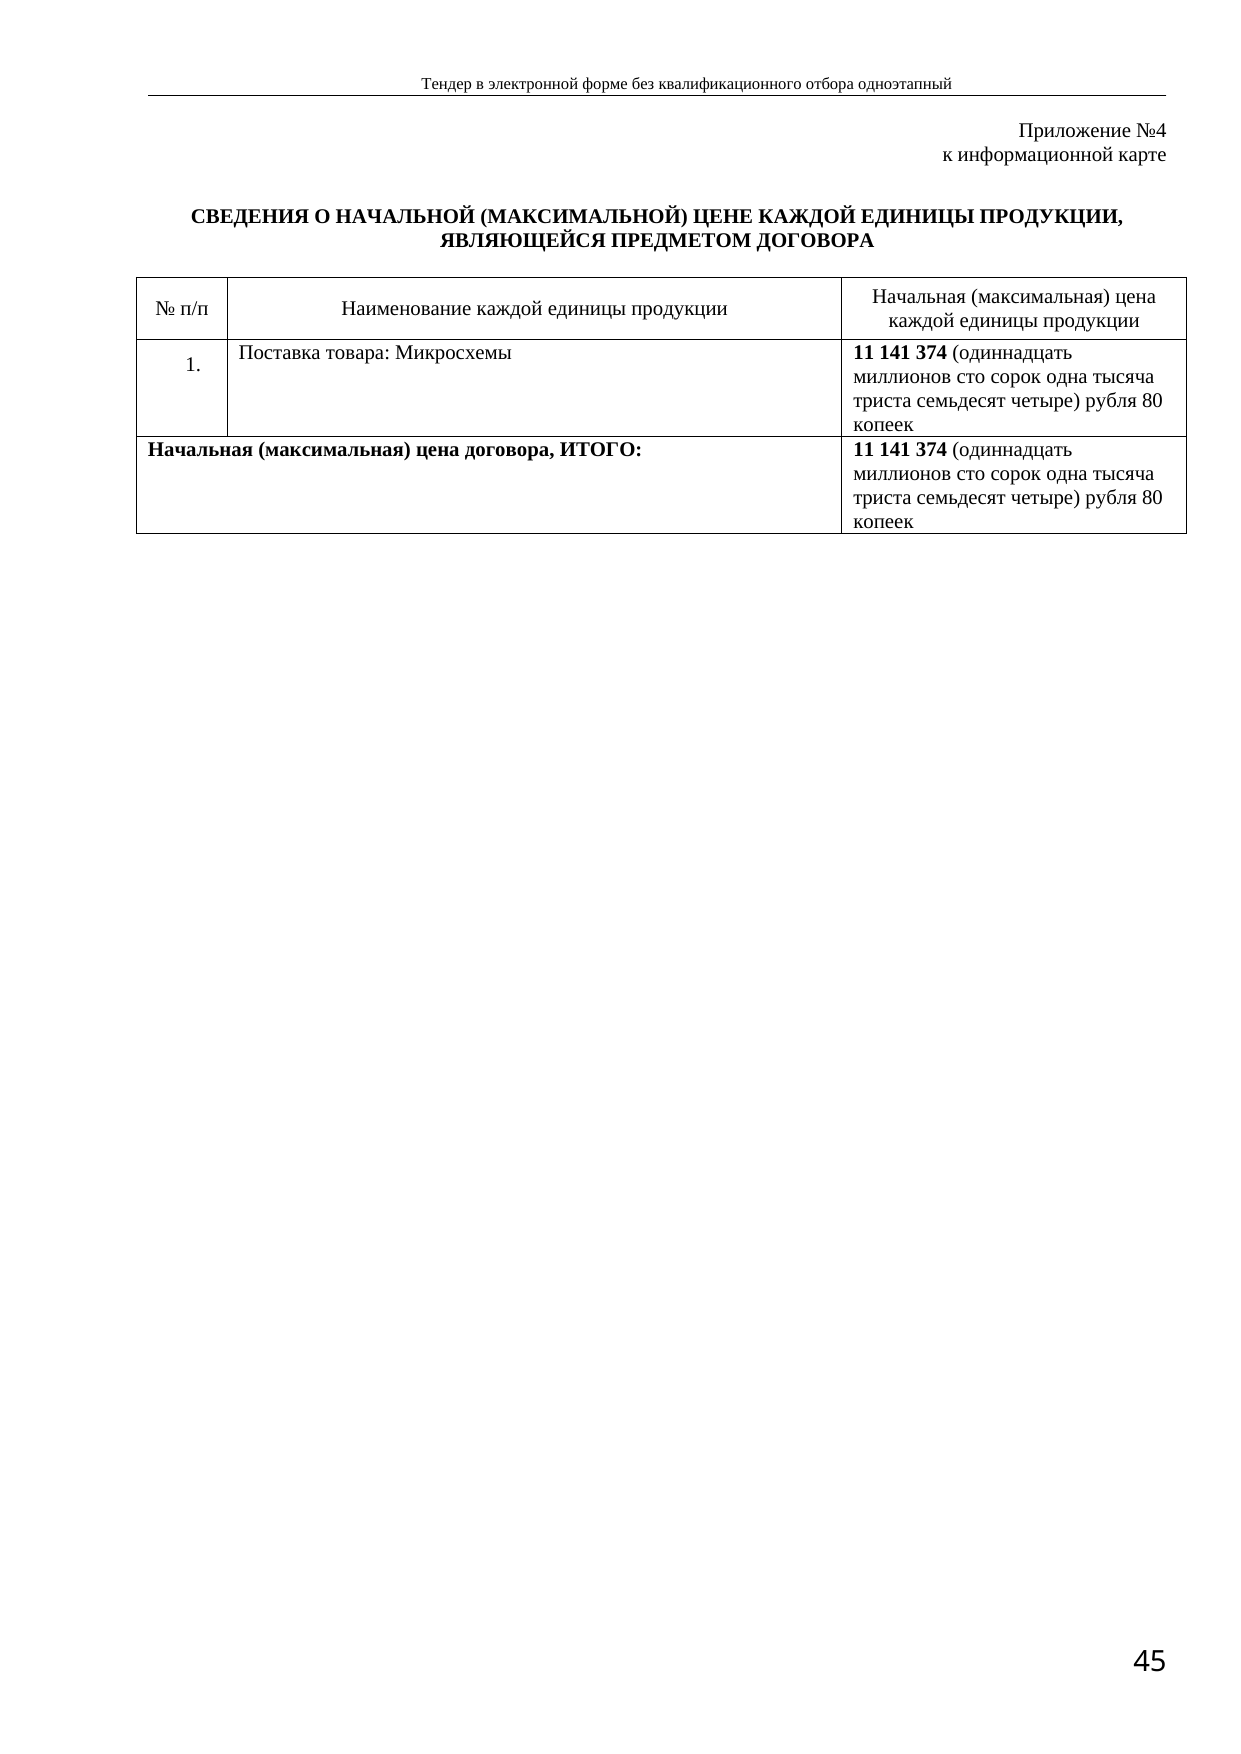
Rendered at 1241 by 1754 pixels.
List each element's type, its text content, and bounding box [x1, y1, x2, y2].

table_header № п/п [137, 278, 227, 338]
table_cell 11 141 374 (одиннадцать миллионов сто сорок одна тысяча триста семьдесят четыре) рубля 80 копеек [842, 437, 1186, 533]
table_cell Начальная (максимальная) цена договора, ИТОГО: [137, 437, 841, 533]
text СВЕДЕНИЯ О НАЧАЛЬНОЙ (МАКСИМАЛЬНОЙ) ЦЕНЕ КАЖДОЙ ЕДИНИЦЫ ПРОДУКЦИИ, ЯВЛЯЮЩЕЙСЯ ПРЕДМЕТОМ ДОГОВОРА [148, 204, 1166, 252]
table_header Наименование каждой единицы продукции [228, 278, 841, 338]
text Приложение №4 к информационной карте [148, 118, 1166, 166]
table_cell Поставка товара: Микросхемы [228, 340, 841, 436]
table_header Начальная (максимальная) цена каждой единицы продукции [842, 278, 1186, 338]
table_cell 11 141 374 (одиннадцать миллионов сто сорок одна тысяча триста семьдесят четыре) рубля 80 копеек [842, 340, 1186, 436]
table_cell [137, 340, 227, 436]
